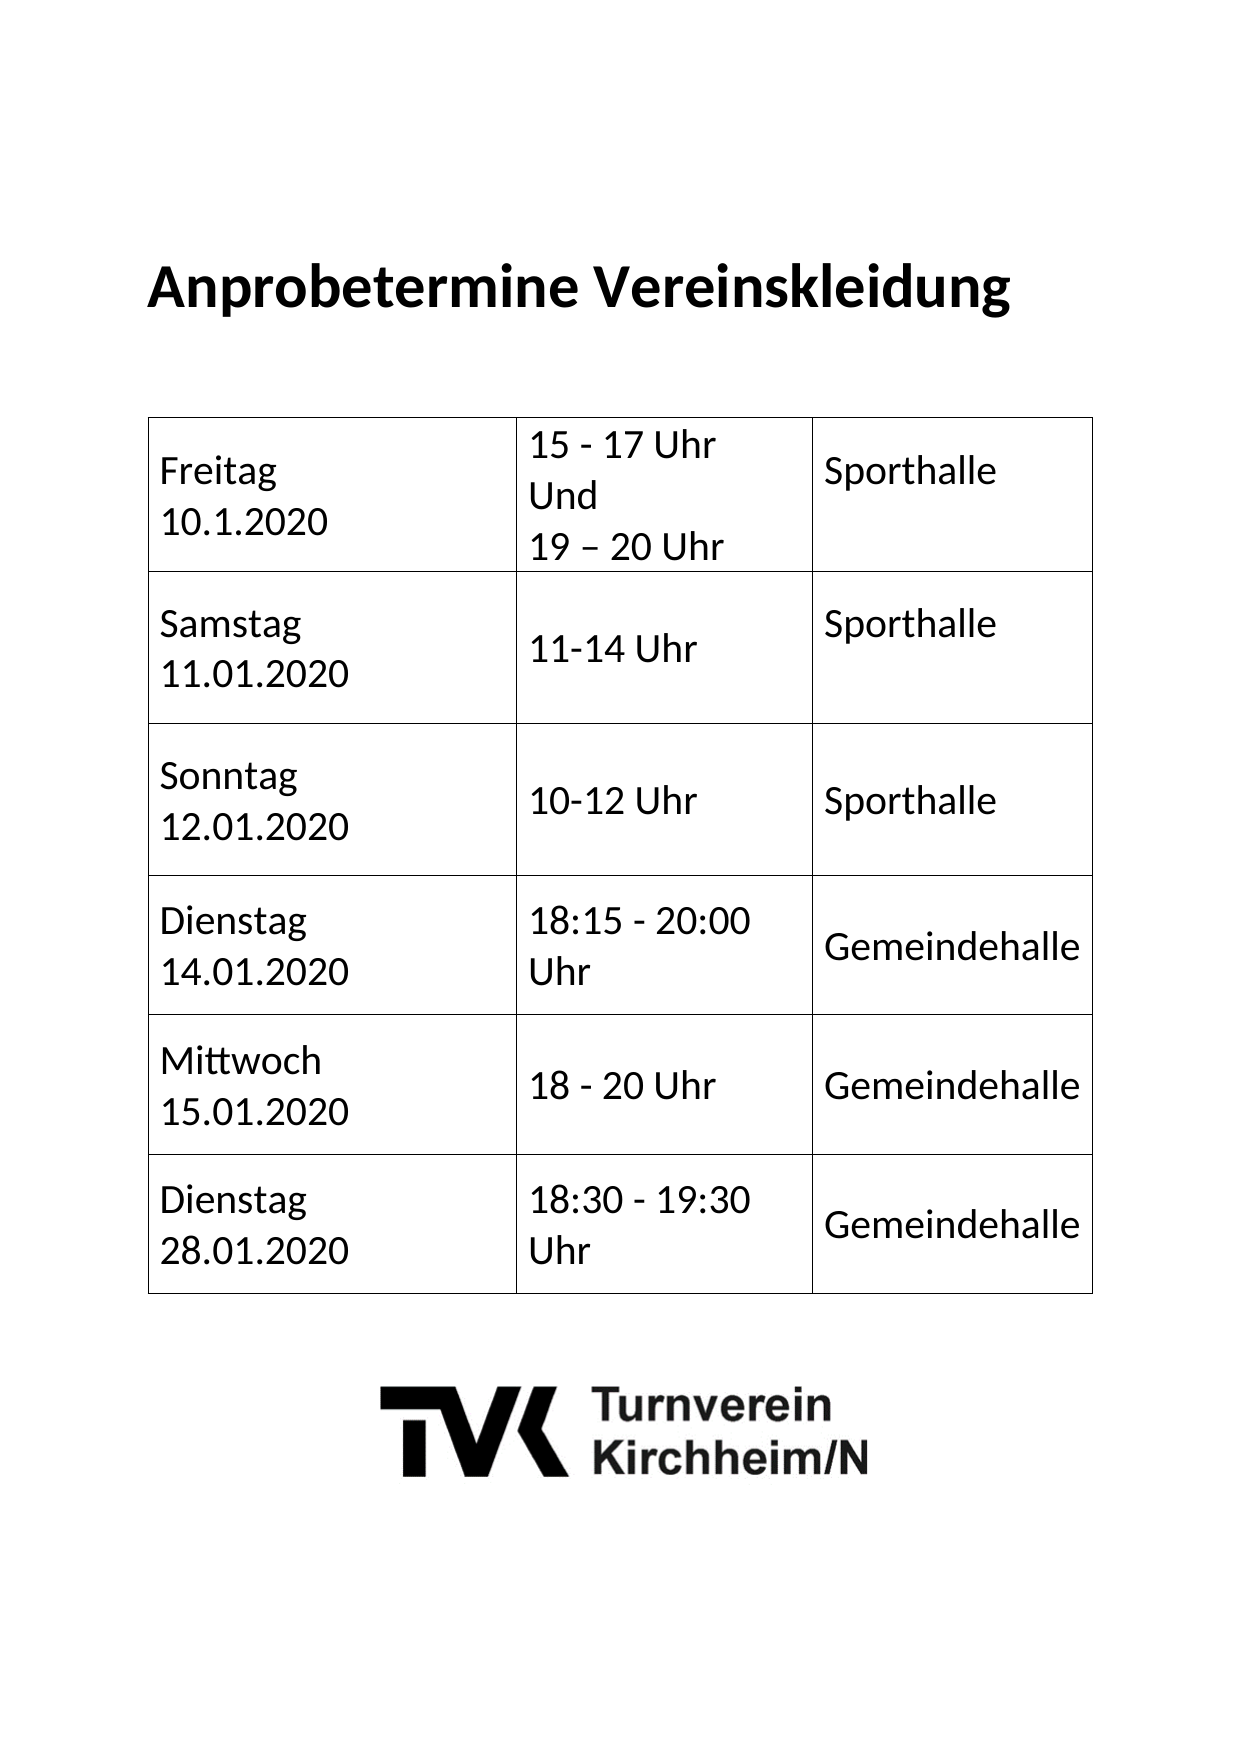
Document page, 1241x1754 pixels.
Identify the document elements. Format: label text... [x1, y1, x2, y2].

table_cell Dienstag 14.01.2020 [149, 876, 516, 1014]
table_cell 11-14 Uhr [517, 572, 812, 723]
table_cell Samstag 11.01.2020 [149, 572, 516, 723]
picture [373, 1380, 868, 1485]
table_header 15 - 17 Uhr Und 19 – 20 Uhr [517, 418, 812, 571]
table_header Freitag 10.1.2020 [149, 418, 516, 571]
text Anprobetermine Vereinskleidung [148, 247, 1093, 323]
table_cell Sporthalle [813, 572, 1092, 723]
table_cell 18:30 - 19:30 Uhr [517, 1155, 812, 1293]
table_cell Gemeindehalle [813, 876, 1092, 1014]
table_cell Sonntag 12.01.2020 [149, 724, 516, 875]
table_cell Dienstag 28.01.2020 [149, 1155, 516, 1293]
table_cell 10-12 Uhr [517, 724, 812, 875]
table_cell Gemeindehalle [813, 1015, 1092, 1154]
table_cell Mittwoch 15.01.2020 [149, 1015, 516, 1154]
table_header Sporthalle [813, 418, 1092, 571]
table_cell 18 - 20 Uhr [517, 1015, 812, 1154]
table_cell 18:15 - 20:00 Uhr [517, 876, 812, 1014]
table_cell Gemeindehalle [813, 1155, 1092, 1293]
table_cell Sporthalle [813, 724, 1092, 875]
